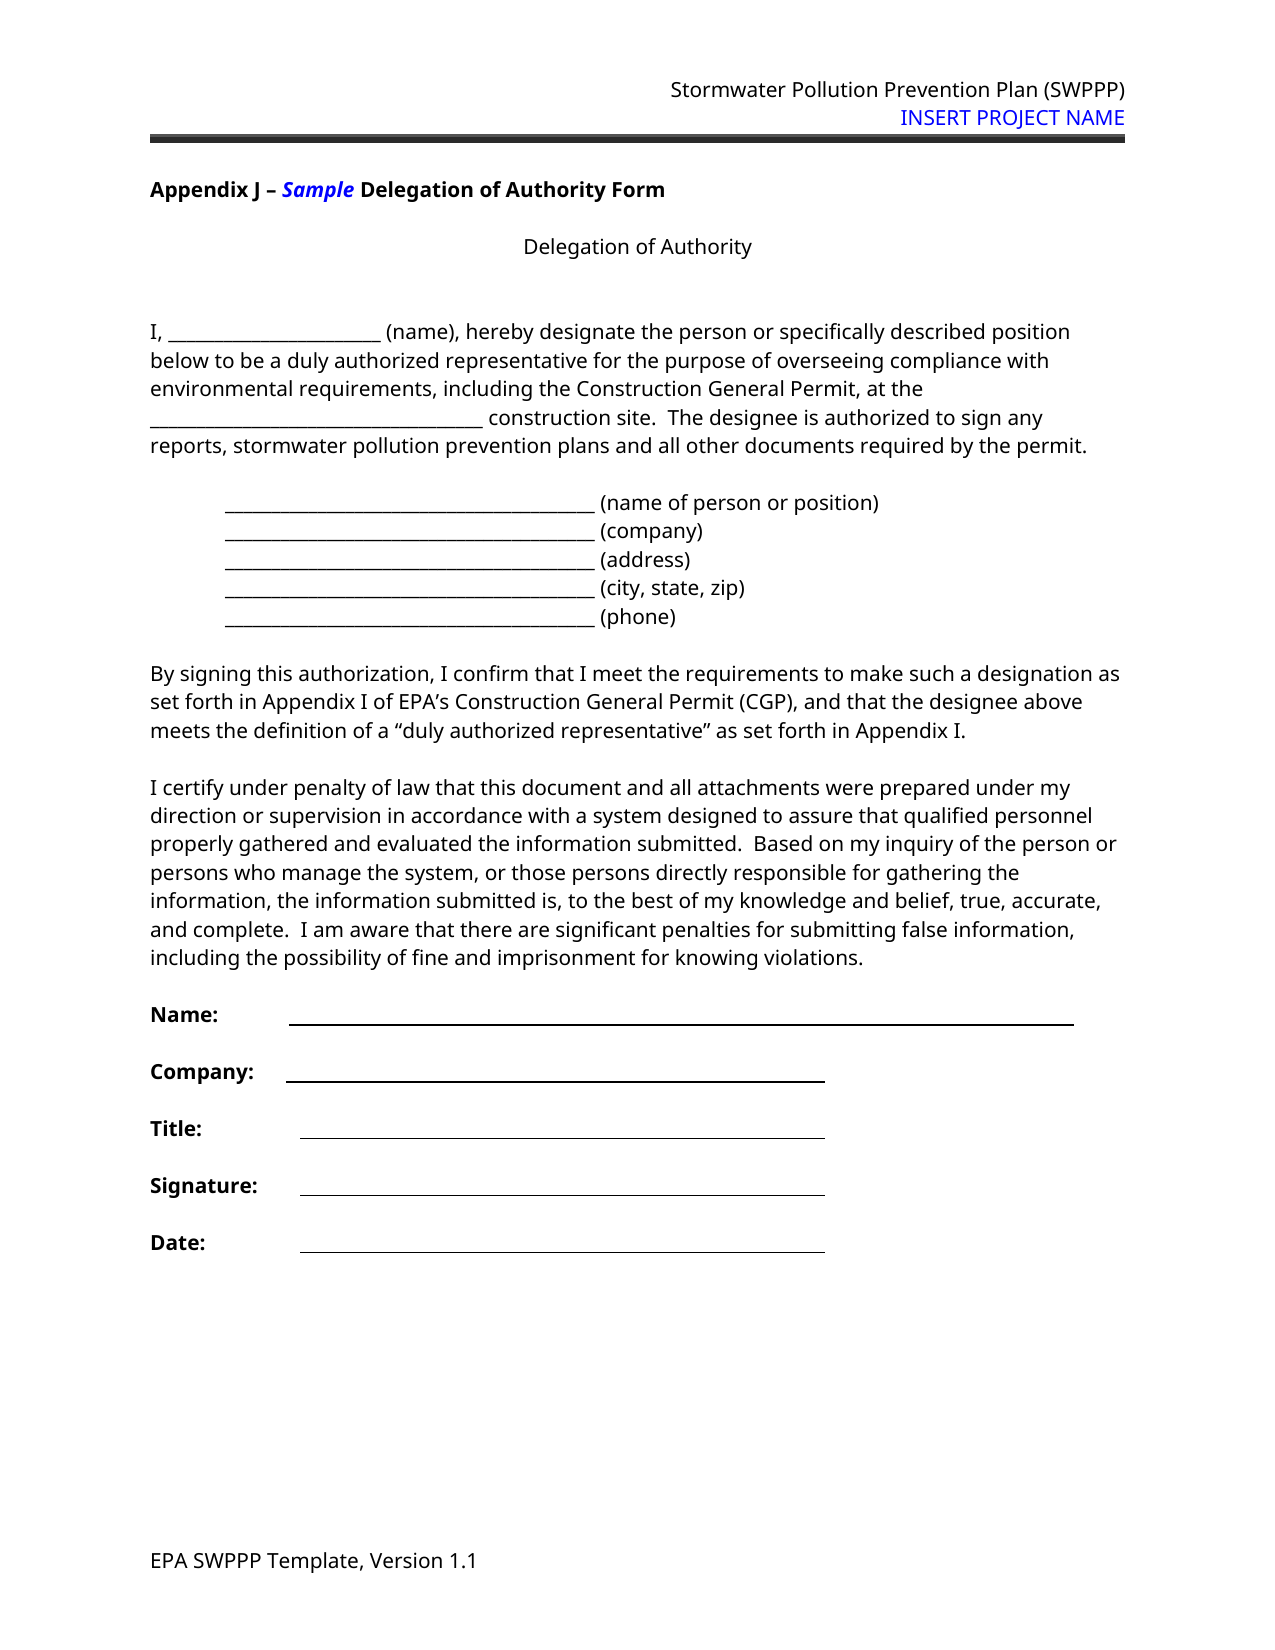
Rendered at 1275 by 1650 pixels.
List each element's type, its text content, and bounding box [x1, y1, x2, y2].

text ________________________________________ (phone) [225, 602, 1125, 630]
text Title: [150, 1114, 1125, 1142]
text Delegation of Authority [150, 232, 1125, 261]
text Date: [150, 1228, 1125, 1256]
text Name: [150, 1000, 1125, 1029]
text ________________________________________ (city, state, zip) [225, 573, 1125, 602]
text I, _______________________ (name), hereby designate the person or specifically described position below to be a duly authorized representative for the purpose of overseeing compliance with environmental requirements, including the Construction General Permit, at the ____________________________________ construction site. The designee is authorized to sign any reports, stormwater pollution prevention plans and all other documents required by the permit. [150, 317, 1125, 459]
text By signing this authorization, I confirm that I meet the requirements to make such a designation as set forth in Appendix I of EPA’s Construction General Permit (CGP), and that the designee above meets the definition of a “duly authorized representative” as set forth in Appendix I. [150, 659, 1125, 744]
text ________________________________________ (company) [225, 516, 1125, 545]
text I certify under penalty of law that this document and all attachments were prepared under my direction or supervision in accordance with a system designed to assure that qualified personnel properly gathered and evaluated the information submitted. Based on my inquiry of the person or persons who manage the system, or those persons directly responsible for gathering the information, the information submitted is, to the best of my knowledge and belief, true, accurate, and complete. I am aware that there are significant penalties for submitting false information, including the possibility of fine and imprisonment for knowing violations. [150, 773, 1125, 972]
text ________________________________________ (address) [225, 545, 1125, 573]
text Appendix J – Sample Delegation of Authority Form [150, 175, 1125, 204]
text ________________________________________ (name of person or position) [225, 488, 1125, 516]
text Company: [150, 1057, 1125, 1086]
text Signature: [150, 1171, 1125, 1199]
